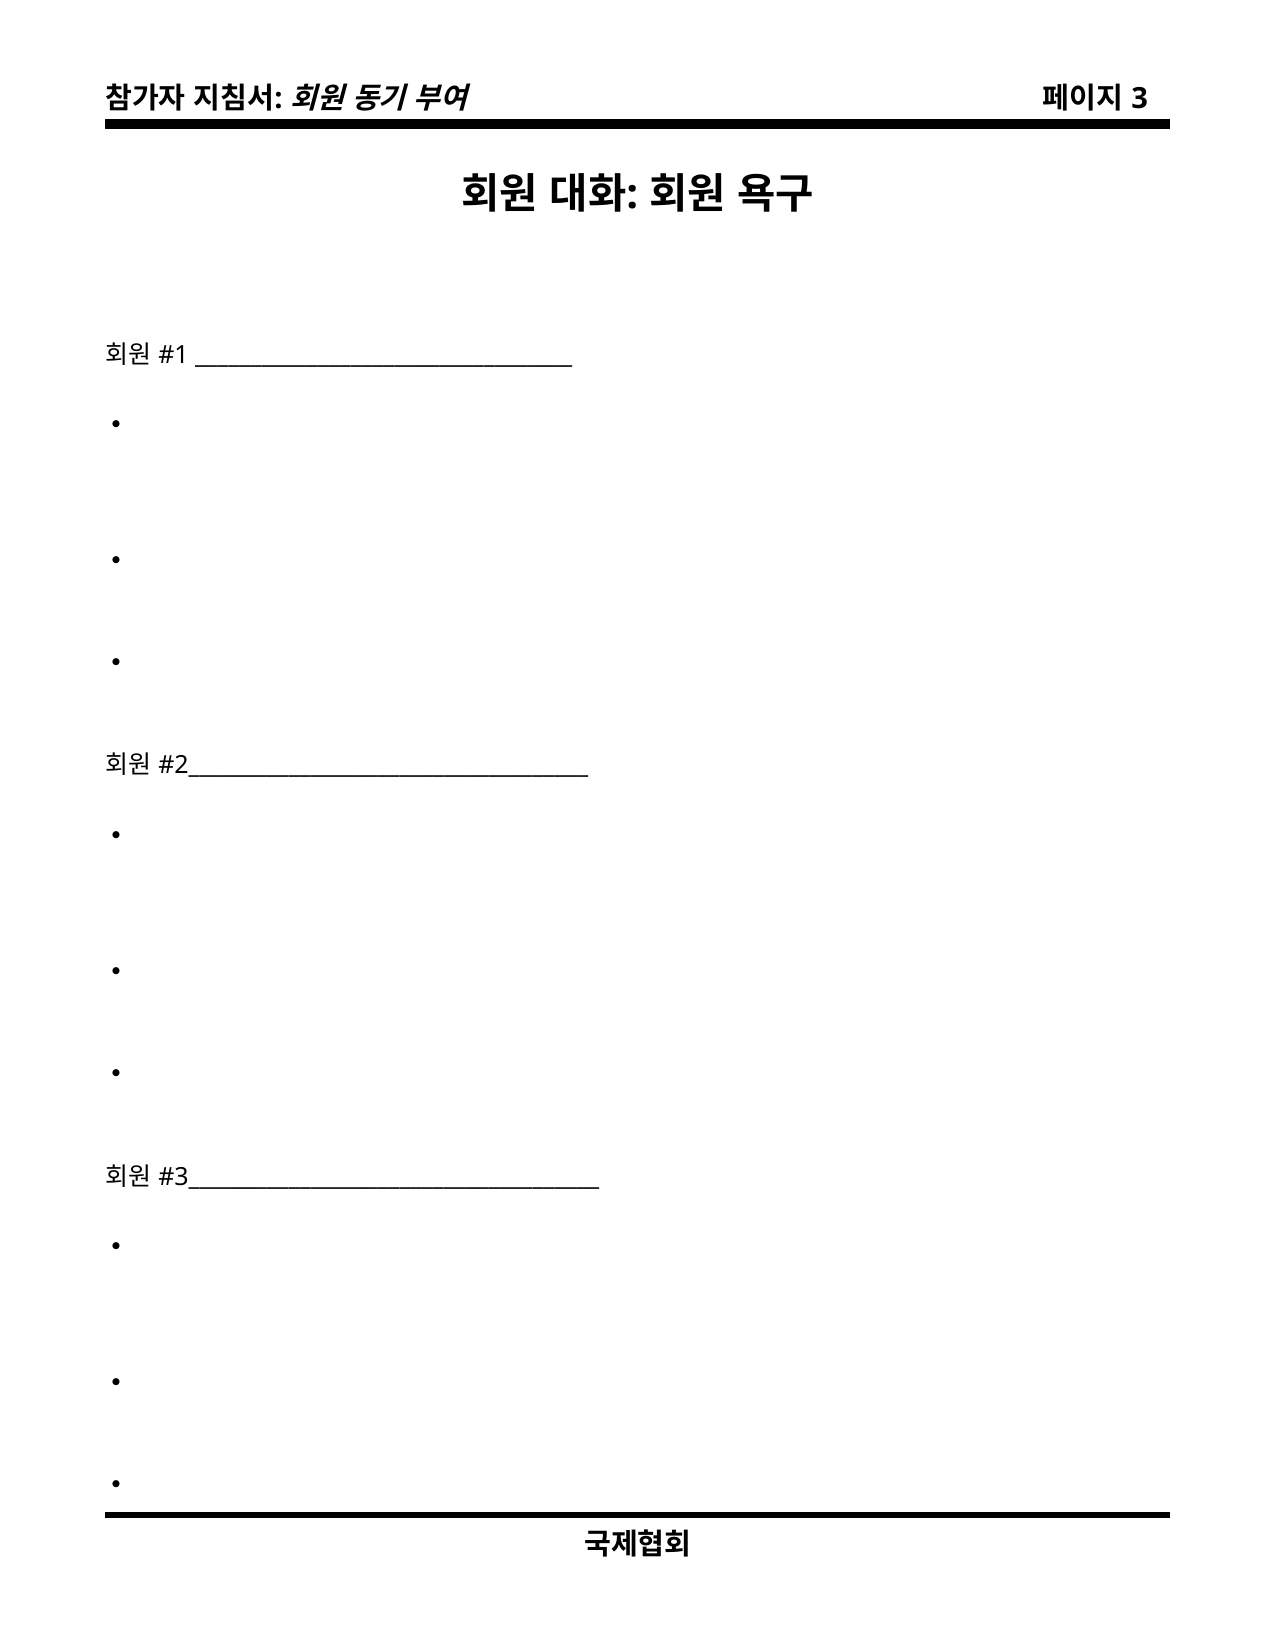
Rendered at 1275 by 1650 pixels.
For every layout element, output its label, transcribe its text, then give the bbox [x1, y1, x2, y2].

text 회원 #3_____________________________________ [105, 1156, 1170, 1192]
text 회원 #1 __________________________________ [105, 334, 1170, 370]
text 회원 대화: 회원 욕구 [105, 160, 1170, 221]
text 회원 #2____________________________________ [105, 745, 1170, 781]
